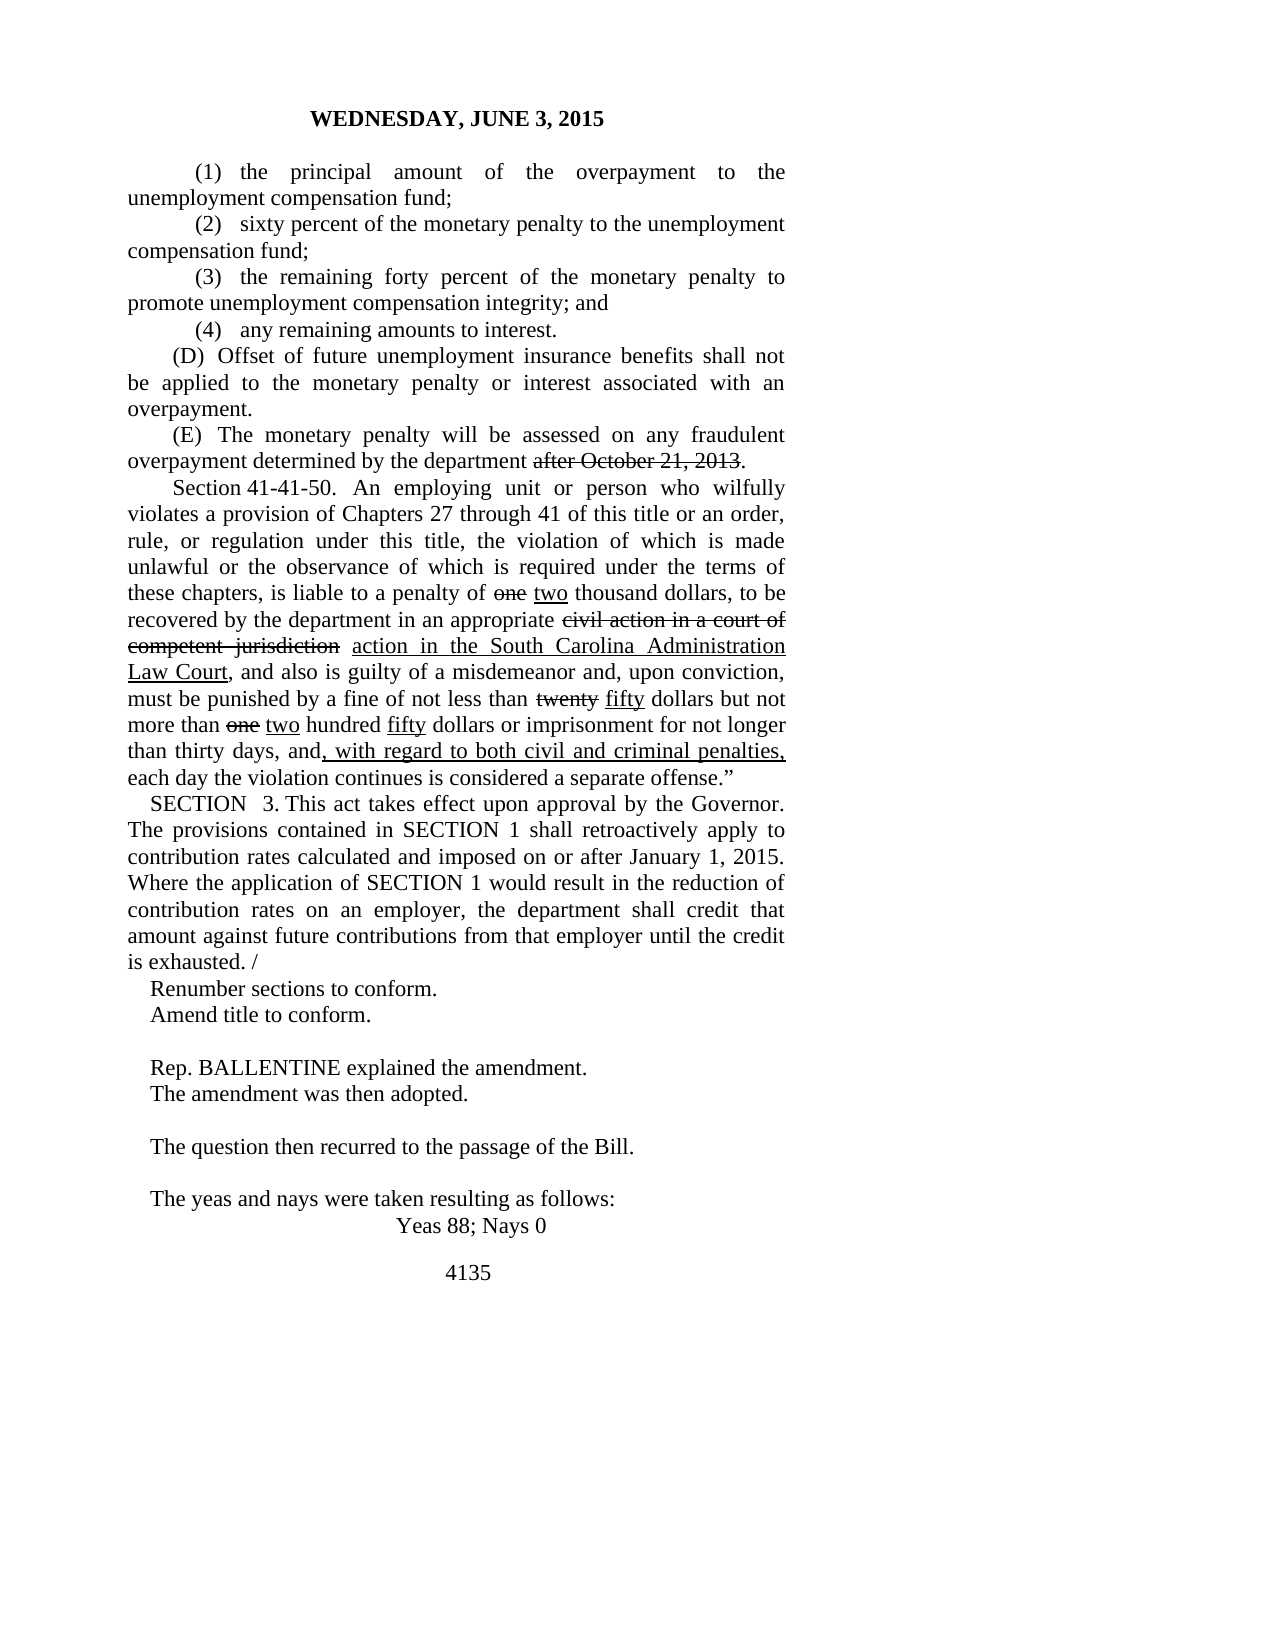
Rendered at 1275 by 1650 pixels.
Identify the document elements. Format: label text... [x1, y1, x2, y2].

text (E) The monetary penalty will be assessed on any fraudulent overpayment determined by the department after October 21, 2013. [127, 421, 786, 474]
text SECTION 3. This act takes effect upon approval by the Governor. The provisions contained in SECTION 1 shall retroactively apply to contribution rates calculated and imposed on or after January 1, 2015. Where the application of SECTION 1 would result in the reduction of contribution rates on an employer, the department shall credit that amount against future contributions from that employer until the credit is exhausted. / [127, 790, 786, 975]
text Renumber sections to conform. [127, 975, 786, 1001]
text (D) Offset of future unemployment insurance benefits shall not be applied to the monetary penalty or interest associated with an overpayment. [127, 342, 786, 421]
text Rep. BALLENTINE explained the amendment. [127, 1054, 786, 1080]
text (1) the principal amount of the overpayment to the unemployment compensation fund; [127, 158, 786, 210]
text The question then recurred to the passage of the Bill. [127, 1133, 786, 1159]
text Section 41-41-50. An employing unit or person who wilfully violates a provision of Chapters 27 through 41 of this title or an order, rule, or regulation under this title, the violation of which is made unlawful or the observance of which is required under the terms of these chapters, is liable to a penalty of one two thousand dollars, to be recovered by the department in an appropriate civil action in a court of competent jurisdiction action in the South Carolina Administration Law Court, and also is guilty of a misdemeanor and, upon conviction, must be punished by a fine of not less than twenty fifty dollars but not more than one two hundred fifty dollars or imprisonment for not longer than thirty days, and, with regard to both civil and criminal penalties, each day the violation continues is considered a separate offense.” [127, 474, 786, 790]
text (4) any remaining amounts to interest. [127, 316, 786, 342]
text The amendment was then adopted. [127, 1080, 786, 1106]
text (2) sixty percent of the monetary penalty to the unemployment compensation fund; [127, 210, 786, 263]
text Amend title to conform. [127, 1001, 786, 1027]
text (3) the remaining forty percent of the monetary penalty to promote unemployment compensation integrity; and [127, 263, 786, 316]
text Yeas 88; Nays 0 [127, 1212, 786, 1238]
text The yeas and nays were taken resulting as follows: [127, 1186, 786, 1212]
